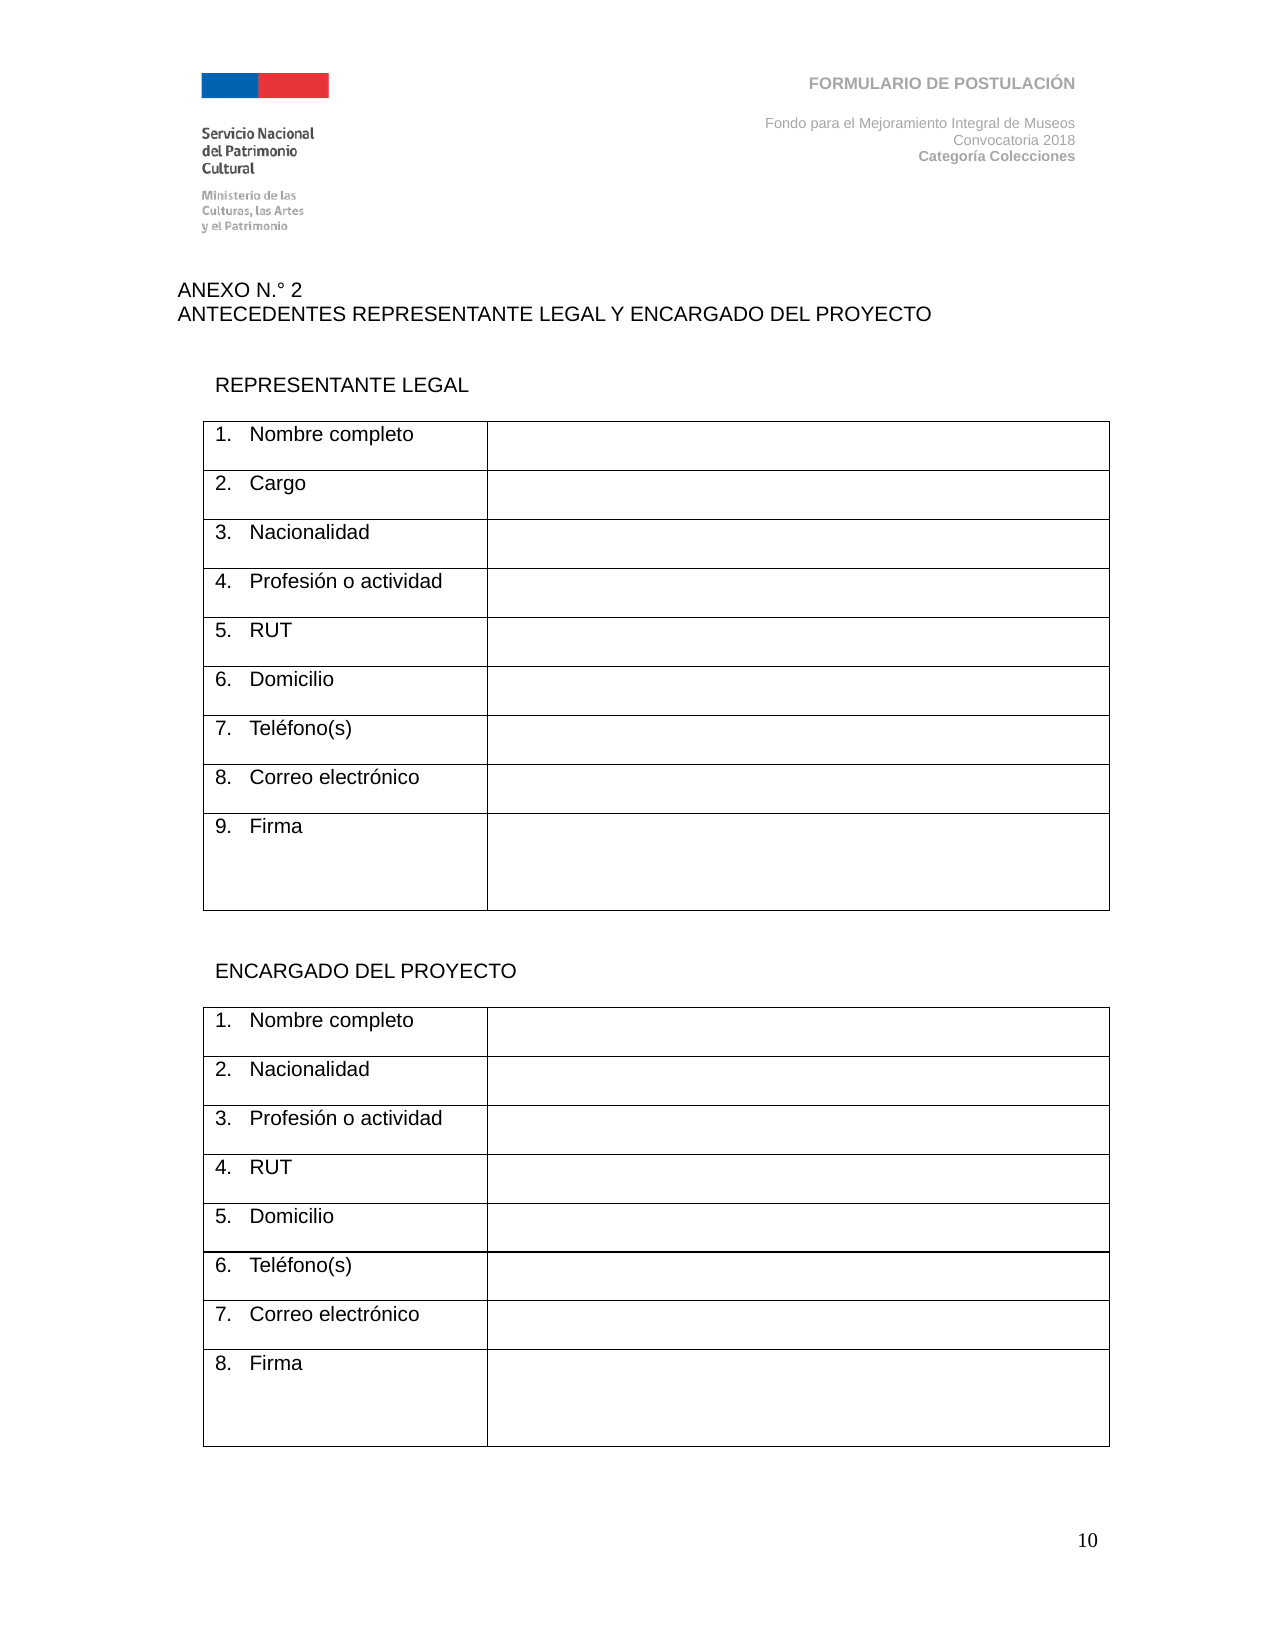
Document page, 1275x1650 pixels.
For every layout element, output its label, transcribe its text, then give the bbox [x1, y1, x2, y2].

text ANEXO N.° 2 [177, 277, 1098, 301]
table_cell 2. Cargo [204, 471, 487, 519]
table_cell 3. Profesión o actividad [204, 1106, 487, 1153]
table_cell [488, 1057, 1109, 1104]
table_cell 5. Domicilio [204, 1204, 487, 1251]
table_cell 5. RUT [204, 618, 487, 666]
table_cell [488, 765, 1109, 813]
picture [177, 73, 355, 254]
table_cell [488, 1253, 1109, 1300]
table_header 1. Nombre completo [204, 422, 487, 470]
table_cell 8. Firma [204, 1350, 487, 1446]
table_cell 6. Teléfono(s) [204, 1253, 487, 1300]
table_cell [488, 1301, 1109, 1349]
table_cell [488, 1106, 1109, 1153]
table_header [488, 1008, 1109, 1056]
table_cell 4. Profesión o actividad [204, 569, 487, 617]
table_cell 3. Nacionalidad [204, 520, 487, 568]
table_cell 2. Nacionalidad [204, 1057, 487, 1104]
table_cell 8. Correo electrónico [204, 765, 487, 813]
table_cell [488, 1155, 1109, 1202]
table_cell 4. RUT [204, 1155, 487, 1202]
table_cell 7. Teléfono(s) [204, 716, 487, 764]
text ENCARGADO DEL PROYECTO [215, 959, 1098, 983]
table_cell [488, 814, 1109, 910]
table_cell 9. Firma [204, 814, 487, 910]
text REPRESENTANTE LEGAL [215, 373, 1098, 397]
table_cell [488, 1350, 1109, 1446]
table_cell [488, 667, 1109, 715]
table_cell [488, 569, 1109, 617]
table_cell 6. Domicilio [204, 667, 487, 715]
table_cell [488, 471, 1109, 519]
table_header [488, 422, 1109, 470]
table_cell [488, 520, 1109, 568]
text ANTECEDENTES REPRESENTANTE LEGAL Y ENCARGADO DEL PROYECTO [177, 301, 1098, 325]
table_cell [488, 1204, 1109, 1251]
table_header 1. Nombre completo [204, 1008, 487, 1056]
table_cell [488, 716, 1109, 764]
table_cell [488, 618, 1109, 666]
table_cell 7. Correo electrónico [204, 1301, 487, 1349]
